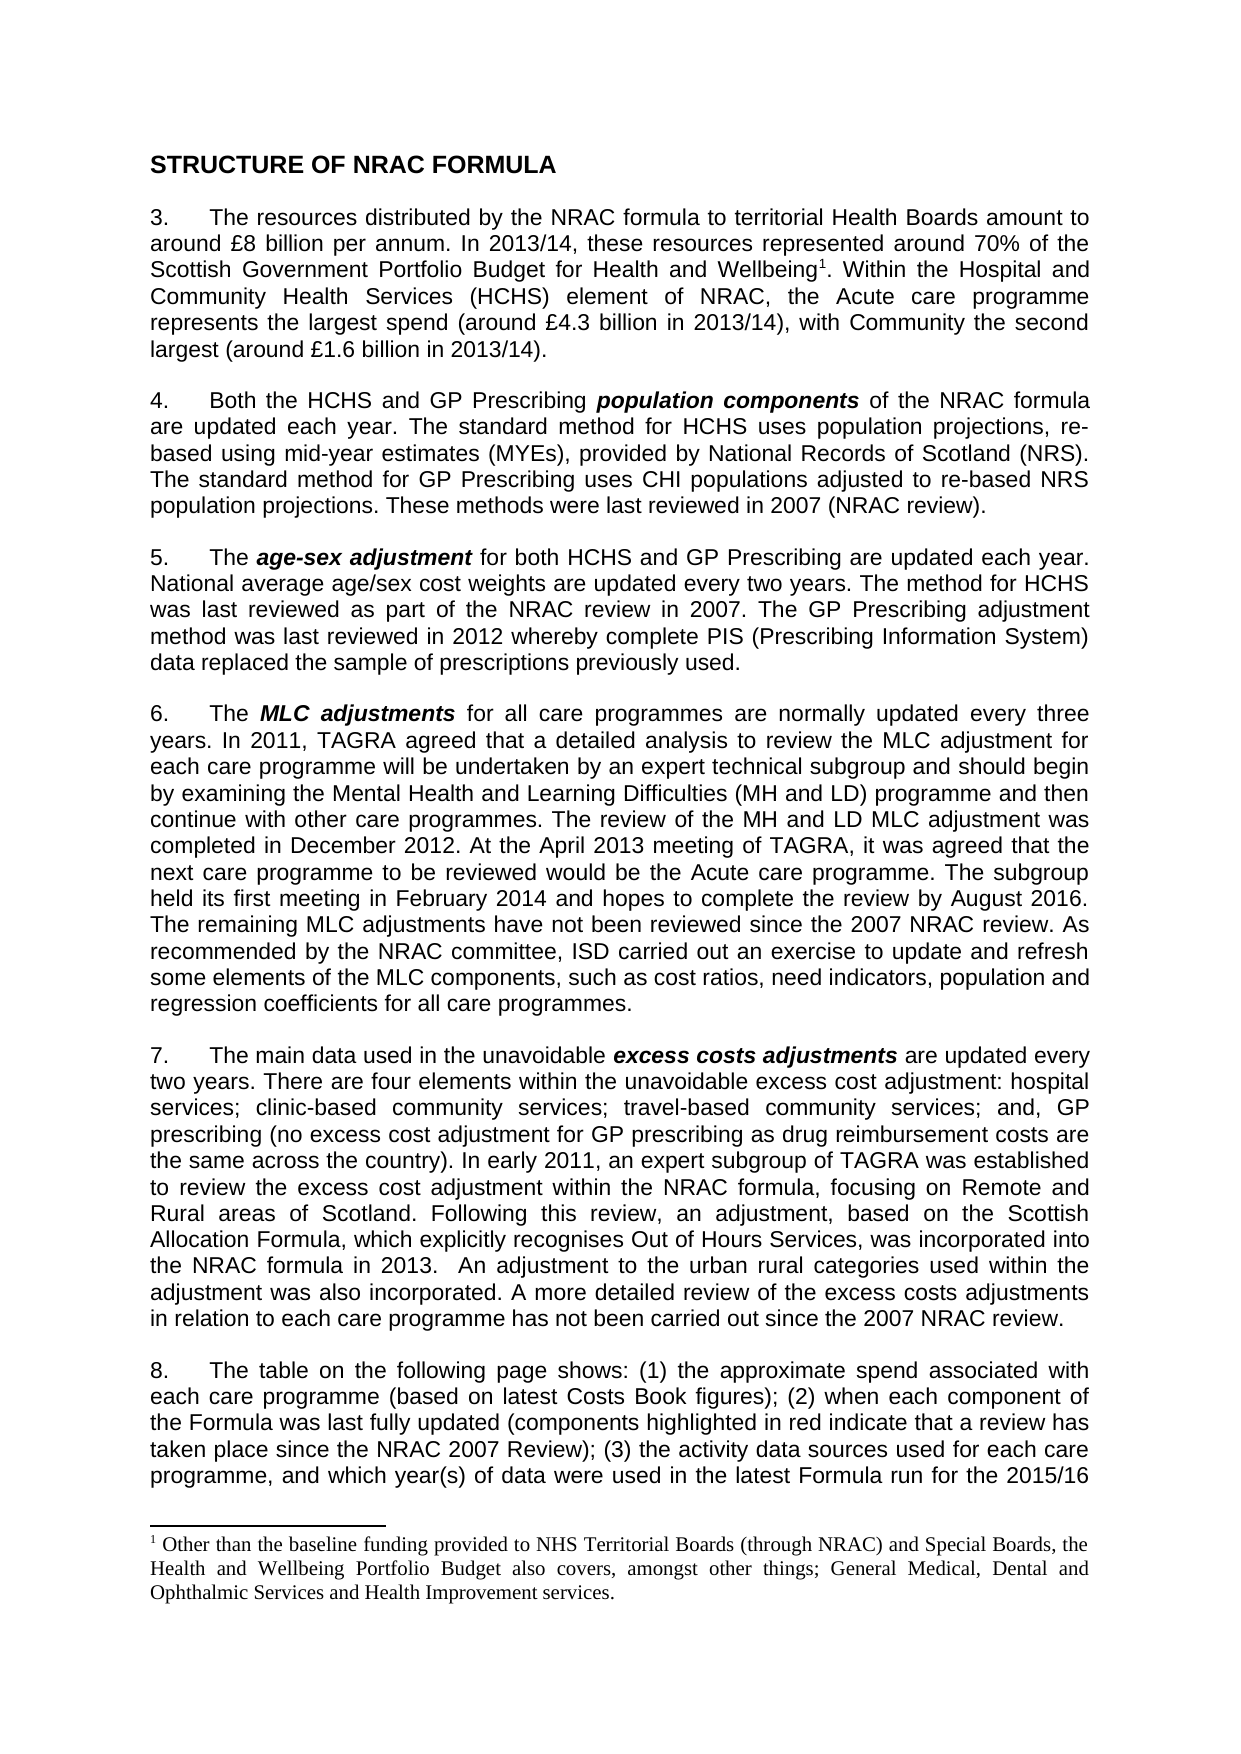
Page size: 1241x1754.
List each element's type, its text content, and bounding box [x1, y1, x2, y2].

text The resources distributed by the NRAC formula to territorial Health Boards amount to around £8 billion per annum. In 2013/14, these resources represented around 70% of the Scottish Government Portfolio Budget for Health and Wellbeing. Within the Hospital and Community Health Services (HCHS) element of NRAC, the Acute care programme represents the largest spend (around £4.3 billion in 2013/14), with Community the second largest (around £1.6 billion in 2013/14). [150, 204, 1090, 362]
text The main data used in the unavoidable excess costs adjustments are updated every two years. There are four elements within the unavoidable excess cost adjustment: hospital services; clinic-based community services; travel-based community services; and, GP prescribing (no excess cost adjustment for GP prescribing as drug reimbursement costs are the same across the country). In early 2011, an expert subgroup of TAGRA was established to review the excess cost adjustment within the NRAC formula, focusing on Remote and Rural areas of Scotland. Following this review, an adjustment, based on the Scottish Allocation Formula, which explicitly recognises Out of Hours Services, was incorporated into the NRAC formula in 2013. An adjustment to the urban rural categories used within the adjustment was also incorporated. A more detailed review of the excess costs adjustments in relation to each care programme has not been carried out since the 2007 NRAC review. [150, 1042, 1090, 1332]
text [150, 1357, 1090, 1488]
text The MLC adjustments for all care programmes are normally updated every three years. In 2011, TAGRA agreed that a detailed analysis to review the MLC adjustment for each care programme will be undertaken by an expert technical subgroup and should begin by examining the Mental Health and Learning Difficulties (MH and LD) programme and then continue with other care programmes. The review of the MH and LD MLC adjustment was completed in December 2012. At the April 2013 meeting of TAGRA, it was agreed that the next care programme to be reviewed would be the Acute care programme. The subgroup held its first meeting in February 2014 and hopes to complete the review by August 2016. The remaining MLC adjustments have not been reviewed since the 2007 NRAC review. As recommended by the NRAC committee, ISD carried out an exercise to update and refresh some elements of the MLC components, such as cost ratios, need indicators, population and regression coefficients for all care programmes. [150, 700, 1090, 1017]
text Both the HCHS and GP Prescribing population components of the NRAC formula are updated each year. The standard method for HCHS uses population projections, re-based using mid-year estimates (MYEs), provided by National Records of Scotland (NRS). The standard method for GP Prescribing uses CHI populations adjusted to re-based NRS population projections. These methods were last reviewed in 2007 (NRAC review). [150, 387, 1090, 519]
text The age-sex adjustment for both HCHS and GP Prescribing are updated each year. National average age/sex cost weights are updated every two years. The method for HCHS was last reviewed as part of the NRAC review in 2007. The GP Prescribing adjustment method was last reviewed in 2012 whereby complete PIS (Prescribing Information System) data replaced the sample of prescriptions previously used. [150, 544, 1090, 675]
list STRUCTURE OF NRAC FORMULA [150, 150, 1090, 179]
